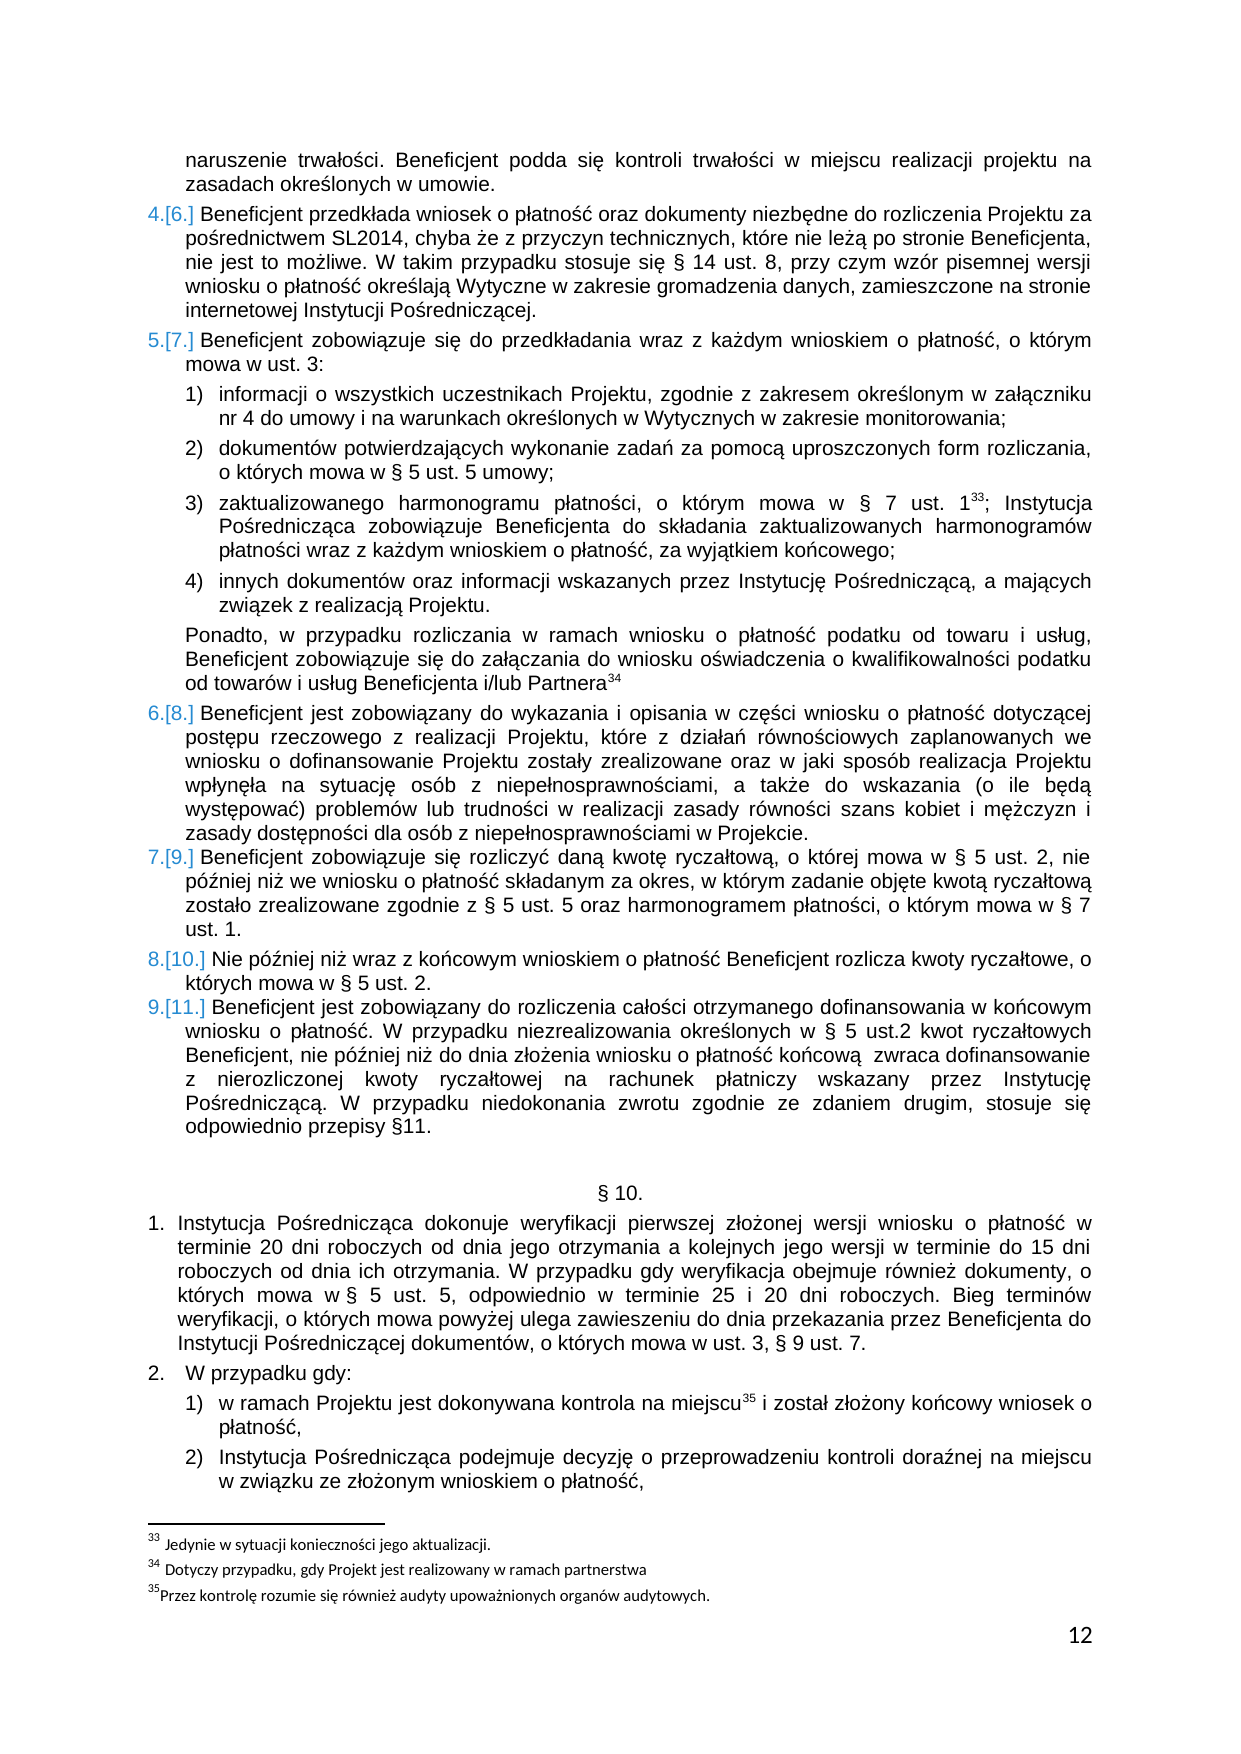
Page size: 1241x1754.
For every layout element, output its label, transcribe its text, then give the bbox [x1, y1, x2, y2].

list Nie później niż wraz z końcowym wnioskiem o płatność Beneficjent rozlicza kwoty ryczałtowe, o których mowa w § 5 ust. 2. [148, 947, 1092, 994]
list dokumentów potwierdzających wykonanie zadań za pomocą uproszczonych form rozliczania, o których mowa w § 5 ust. 5 umowy; [185, 436, 1092, 484]
list Beneficjent jest zobowiązany do wykazania i opisania w części wniosku o płatność dotyczącej postępu rzeczowego z realizacji Projektu, które z działań równościowych zaplanowanych we wniosku o dofinansowanie Projektu zostały zrealizowane oraz w jaki sposób realizacja Projektu wpłynęła na sytuację osób z niepełnosprawnościami, a także do wskazania (o ile będą występować) problemów lub trudności w realizacji zasady równości szans kobiet i mężczyzn i zasady dostępności dla osób z niepełnosprawnościami w Projekcie. [148, 701, 1092, 844]
text Ponadto, w przypadku rozliczania w ramach wniosku o płatność podatku od towaru i usług, Beneficjent zobowiązuje się do załączania do wniosku oświadczenia o kwalifikowalności podatku od towarów i usług Beneficjenta i/lub Partnera [185, 623, 1092, 694]
list Beneficjent przedkłada wniosek o płatność oraz dokumenty niezbędne do rozliczenia Projektu za pośrednictwem SL2014, chyba że z przyczyn technicznych, które nie leżą po stronie Beneficjenta, nie jest to możliwe. W takim przypadku stosuje się § 14 ust. 8, przy czym wzór pisemnej wersji wniosku o płatność określają Wytyczne w zakresie gromadzenia danych, zamieszczone na stronie internetowej Instytucji Pośredniczącej. [148, 202, 1092, 322]
list Beneficjent zobowiązuje się rozliczyć daną kwotę ryczałtową, o której mowa w § 5 ust. 2, nie później niż we wniosku o płatność składanym za okres, w którym zadanie objęte kwotą ryczałtową zostało zrealizowane zgodnie z § 5 ust. 5 oraz harmonogramem płatności, o którym mowa w § 7 ust. 1. [148, 844, 1092, 940]
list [148, 148, 1092, 196]
list Beneficjent jest zobowiązany do rozliczenia całości otrzymanego dofinansowania w końcowym wniosku o płatność. W przypadku niezrealizowania określonych w § 5 ust.2 kwot ryczałtowych Beneficjent, nie później niż do dnia złożenia wniosku o płatność końcową zwraca dofinansowanie z nierozliczonej kwoty ryczałtowej na rachunek płatniczy wskazany przez Instytucję Pośredniczącą. W przypadku niedokonania zwrotu zgodnie ze zdaniem drugim, stosuje się odpowiednio przepisy §11. [148, 994, 1092, 1138]
list Instytucja Pośrednicząca dokonuje weryfikacji pierwszej złożonej wersji wniosku o płatność w terminie 20 dni roboczych od dnia jego otrzymania a kolejnych jego wersji w terminie do 15 dni roboczych od dnia ich otrzymania. W przypadku gdy weryfikacja obejmuje również dokumenty, o których mowa w § 5 ust. 5, odpowiednio w terminie 25 i 20 dni roboczych. Bieg terminów weryfikacji, o których mowa powyżej ulega zawieszeniu do dnia przekazania przez Beneficjenta do Instytucji Pośredniczącej dokumentów, o których mowa w ust. 3, § 9 ust. 7. [148, 1211, 1092, 1354]
list zaktualizowanego harmonogramu płatności, o którym mowa w § 7 ust. 1; Instytucja Pośrednicząca zobowiązuje Beneficjenta do składania zaktualizowanych harmonogramów płatności wraz z każdym wnioskiem o płatność, za wyjątkiem końcowego; [185, 490, 1092, 562]
list Beneficjent zobowiązuje się do przedkładania wraz z każdym wnioskiem o płatność, o którym mowa w ust. 3: [148, 328, 1092, 376]
list Instytucja Pośrednicząca podejmuje decyzję o przeprowadzeniu kontroli doraźnej na miejscu w związku ze złożonym wnioskiem o płatność, [185, 1445, 1092, 1493]
list w ramach Projektu jest dokonywana kontrola na miejscu i został złożony końcowy wniosek o płatność, [185, 1391, 1092, 1439]
text § 10. [148, 1181, 1092, 1204]
list innych dokumentów oraz informacji wskazanych przez Instytucję Pośredniczącą, a mających związek z realizacją Projektu. [185, 568, 1092, 616]
list W przypadku gdy: [148, 1361, 1092, 1385]
list informacji o wszystkich uczestnikach Projektu, zgodnie z zakresem określonym w załączniku nr 4 do umowy i na warunkach określonych w Wytycznych w zakresie monitorowania; [185, 382, 1092, 430]
